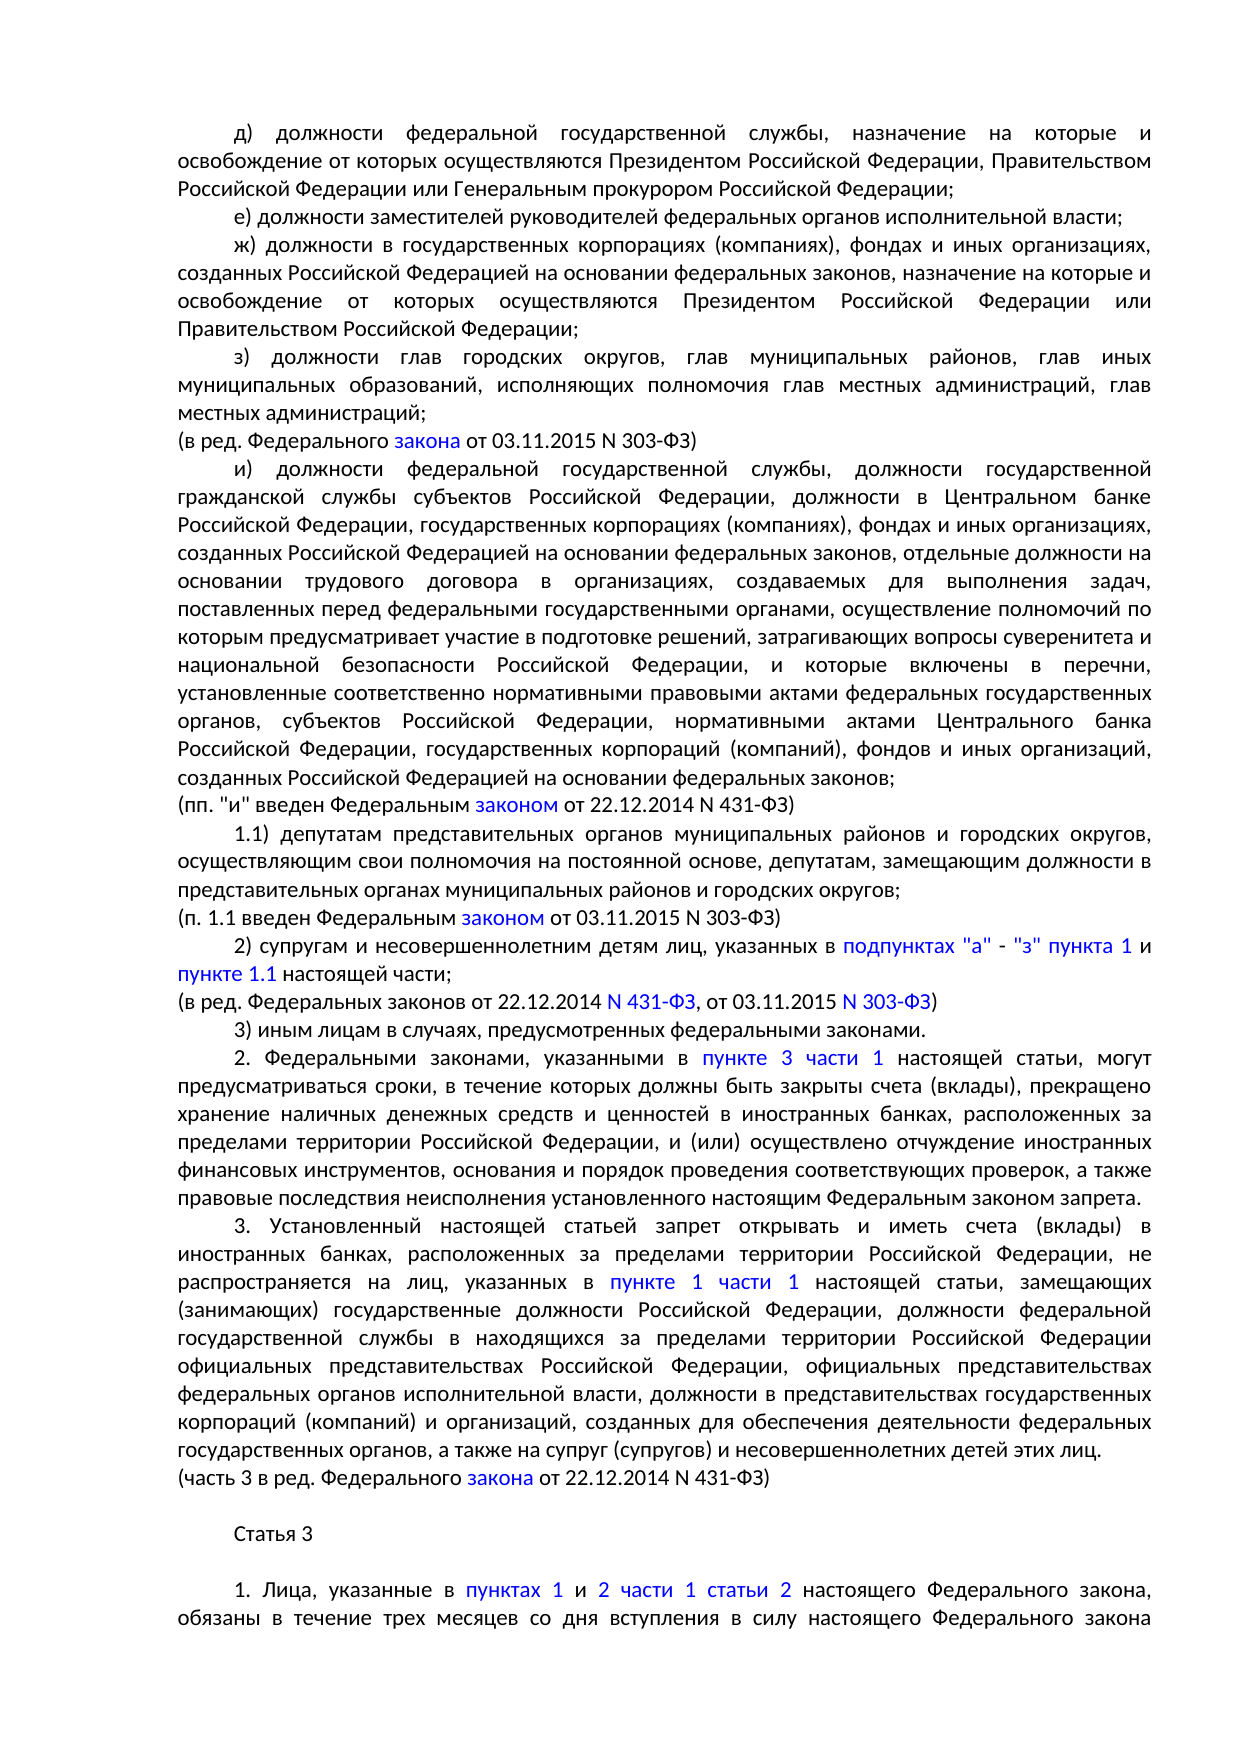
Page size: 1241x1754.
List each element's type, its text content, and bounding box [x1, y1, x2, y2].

text 3) иным лицам в случаях, предусмотренных федеральными законами. [177, 1015, 1152, 1043]
text ж) должности в государственных корпорациях (компаниях), фондах и иных организациях, созданных Российской Федерацией на основании федеральных законов, назначение на которые и освобождение от которых осуществляются Президентом Российской Федерации или Правительством Российской Федерации; [177, 230, 1152, 342]
text д) должности федеральной государственной службы, назначение на которые и освобождение от которых осуществляются Президентом Российской Федерации, Правительством Российской Федерации или Генеральным прокурором Российской Федерации; [177, 118, 1152, 202]
text (в ред. Федеральных законов от 22.12.2014 N 431-ФЗ, от 03.11.2015 N 303-ФЗ) [177, 987, 1152, 1015]
text 3. Установленный настоящей статьей запрет открывать и иметь счета (вклады) в иностранных банках, расположенных за пределами территории Российской Федерации, не распространяется на лиц, указанных в пункте 1 части 1 настоящей статьи, замещающих (занимающих) государственные должности Российской Федерации, должности федеральной государственной службы в находящихся за пределами территории Российской Федерации официальных представительствах Российской Федерации, официальных представительствах федеральных органов исполнительной власти, должности в представительствах государственных корпораций (компаний) и организаций, созданных для обеспечения деятельности федеральных государственных органов, а также на супруг (супругов) и несовершеннолетних детей этих лиц. [177, 1211, 1152, 1463]
text (пп. "и" введен Федеральным законом от 22.12.2014 N 431-ФЗ) [177, 791, 1152, 819]
text 1.1) депутатам представительных органов муниципальных районов и городских округов, осуществляющим свои полномочия на постоянной основе, депутатам, замещающим должности в представительных органах муниципальных районов и городских округов; [177, 819, 1152, 903]
text и) должности федеральной государственной службы, должности государственной гражданской службы субъектов Российской Федерации, должности в Центральном банке Российской Федерации, государственных корпорациях (компаниях), фондах и иных организациях, созданных Российской Федерацией на основании федеральных законов, отдельные должности на основании трудового договора в организациях, создаваемых для выполнения задач, поставленных перед федеральными государственными органами, осуществление полномочий по которым предусматривает участие в подготовке решений, затрагивающих вопросы суверенитета и национальной безопасности Российской Федерации, и которые включены в перечни, установленные соответственно нормативными правовыми актами федеральных государственных органов, субъектов Российской Федерации, нормативными актами Центрального банка Российской Федерации, государственных корпораций (компаний), фондов и иных организаций, созданных Российской Федерацией на основании федеральных законов; [177, 454, 1152, 791]
text е) должности заместителей руководителей федеральных органов исполнительной власти; [177, 202, 1152, 230]
text з) должности глав городских округов, глав муниципальных районов, глав иных муниципальных образований, исполняющих полномочия глав местных администраций, глав местных администраций; [177, 342, 1152, 426]
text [177, 1575, 1152, 1631]
text (п. 1.1 введен Федеральным законом от 03.11.2015 N 303-ФЗ) [177, 903, 1152, 931]
text (в ред. Федерального закона от 03.11.2015 N 303-ФЗ) [177, 426, 1152, 454]
text 2) супругам и несовершеннолетним детям лиц, указанных в подпунктах "а" - "з" пункта 1 и пункте 1.1 настоящей части; [177, 931, 1152, 987]
text 2. Федеральными законами, указанными в пункте 3 части 1 настоящей статьи, могут предусматриваться сроки, в течение которых должны быть закрыты счета (вклады), прекращено хранение наличных денежных средств и ценностей в иностранных банках, расположенных за пределами территории Российской Федерации, и (или) осуществлено отчуждение иностранных финансовых инструментов, основания и порядок проведения соответствующих проверок, а также правовые последствия неисполнения установленного настоящим Федеральным законом запрета. [177, 1043, 1152, 1211]
text (часть 3 в ред. Федерального закона от 22.12.2014 N 431-ФЗ) [177, 1463, 1152, 1491]
text Статья 3 [177, 1519, 1152, 1547]
